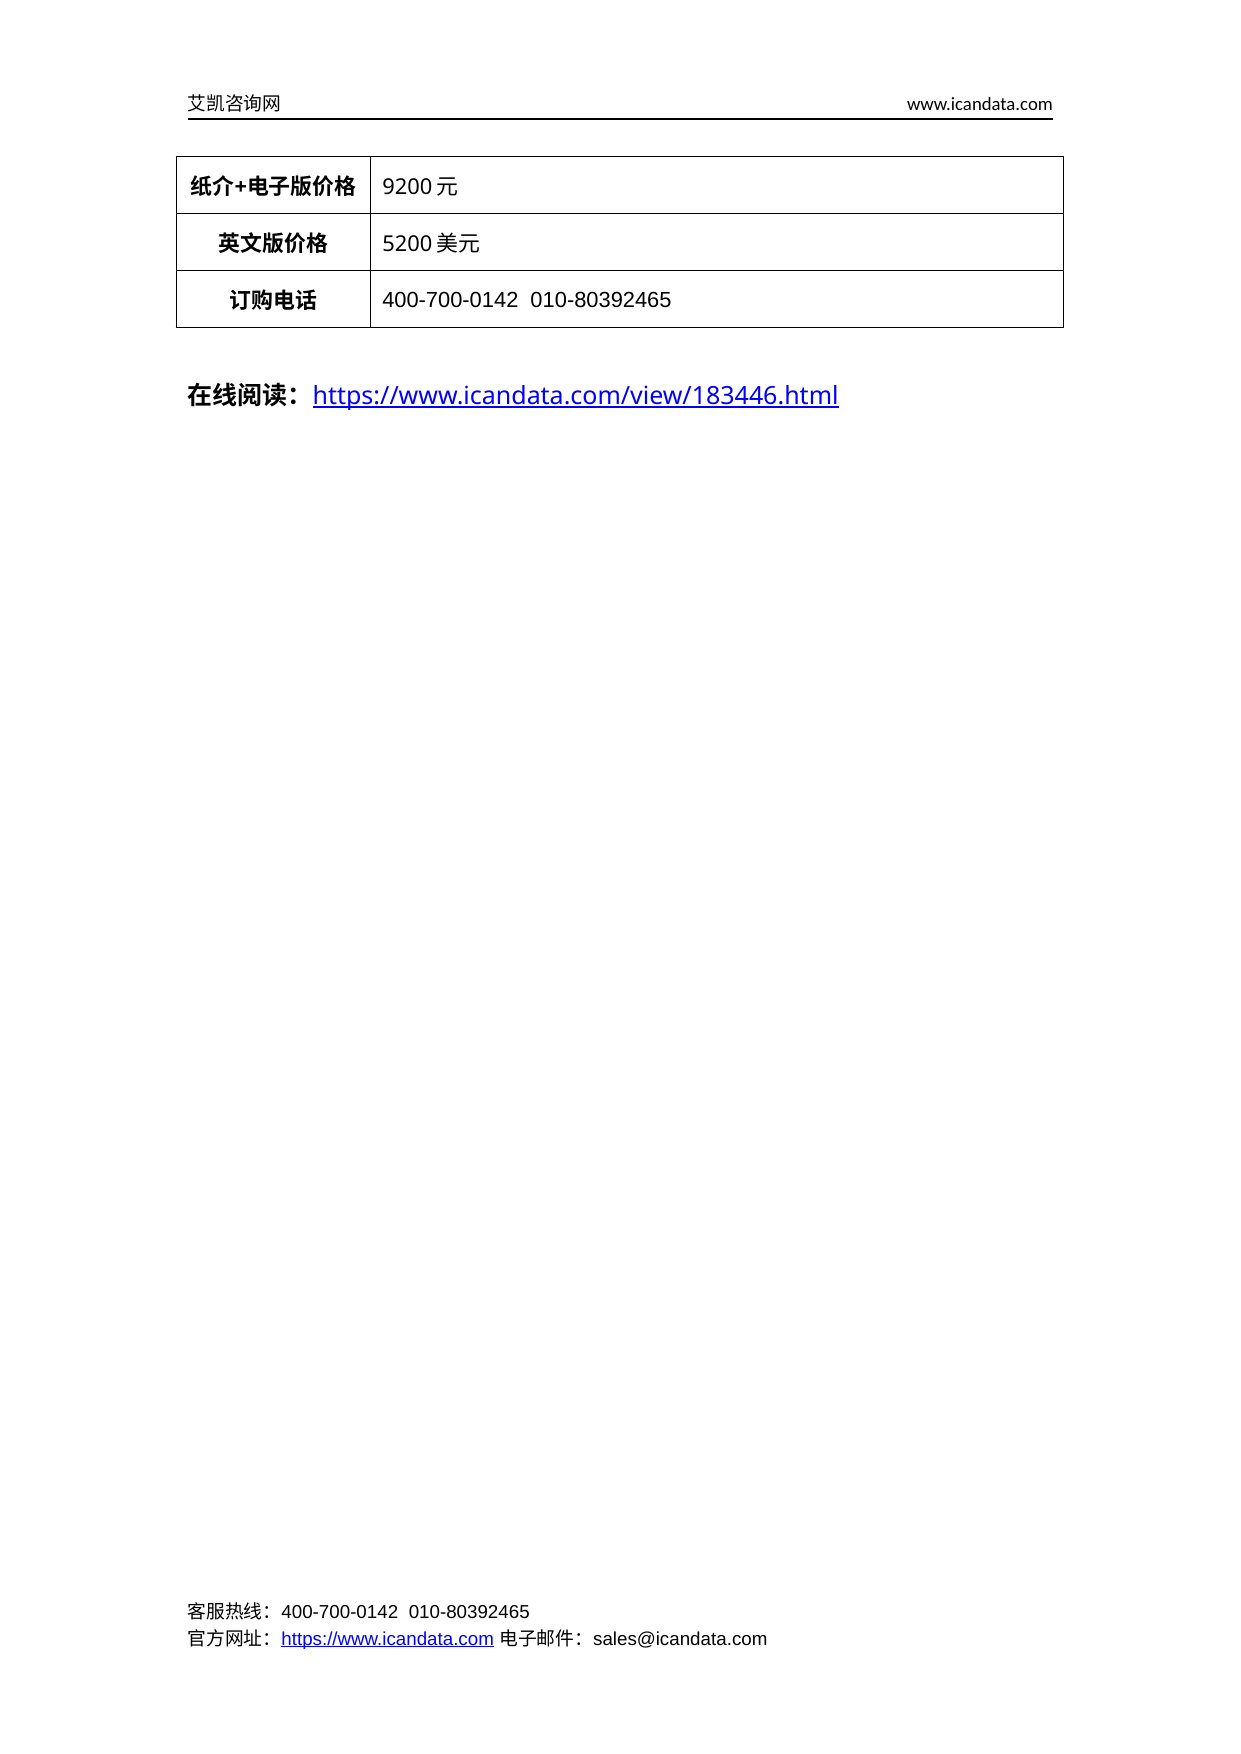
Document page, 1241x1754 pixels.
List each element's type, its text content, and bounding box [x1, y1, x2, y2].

text 在线阅读：https://www.icandata.com/view/183446.html [187, 361, 1053, 426]
table_cell 纸介+电子版价格 [177, 157, 370, 213]
table_cell 5200美元 [371, 214, 1063, 270]
table_cell 9200元 [371, 157, 1063, 213]
table_cell 400-700-0142 010-80392465 [371, 271, 1063, 327]
table_cell 订购电话 [177, 271, 370, 327]
table_cell 英文版价格 [177, 214, 370, 270]
